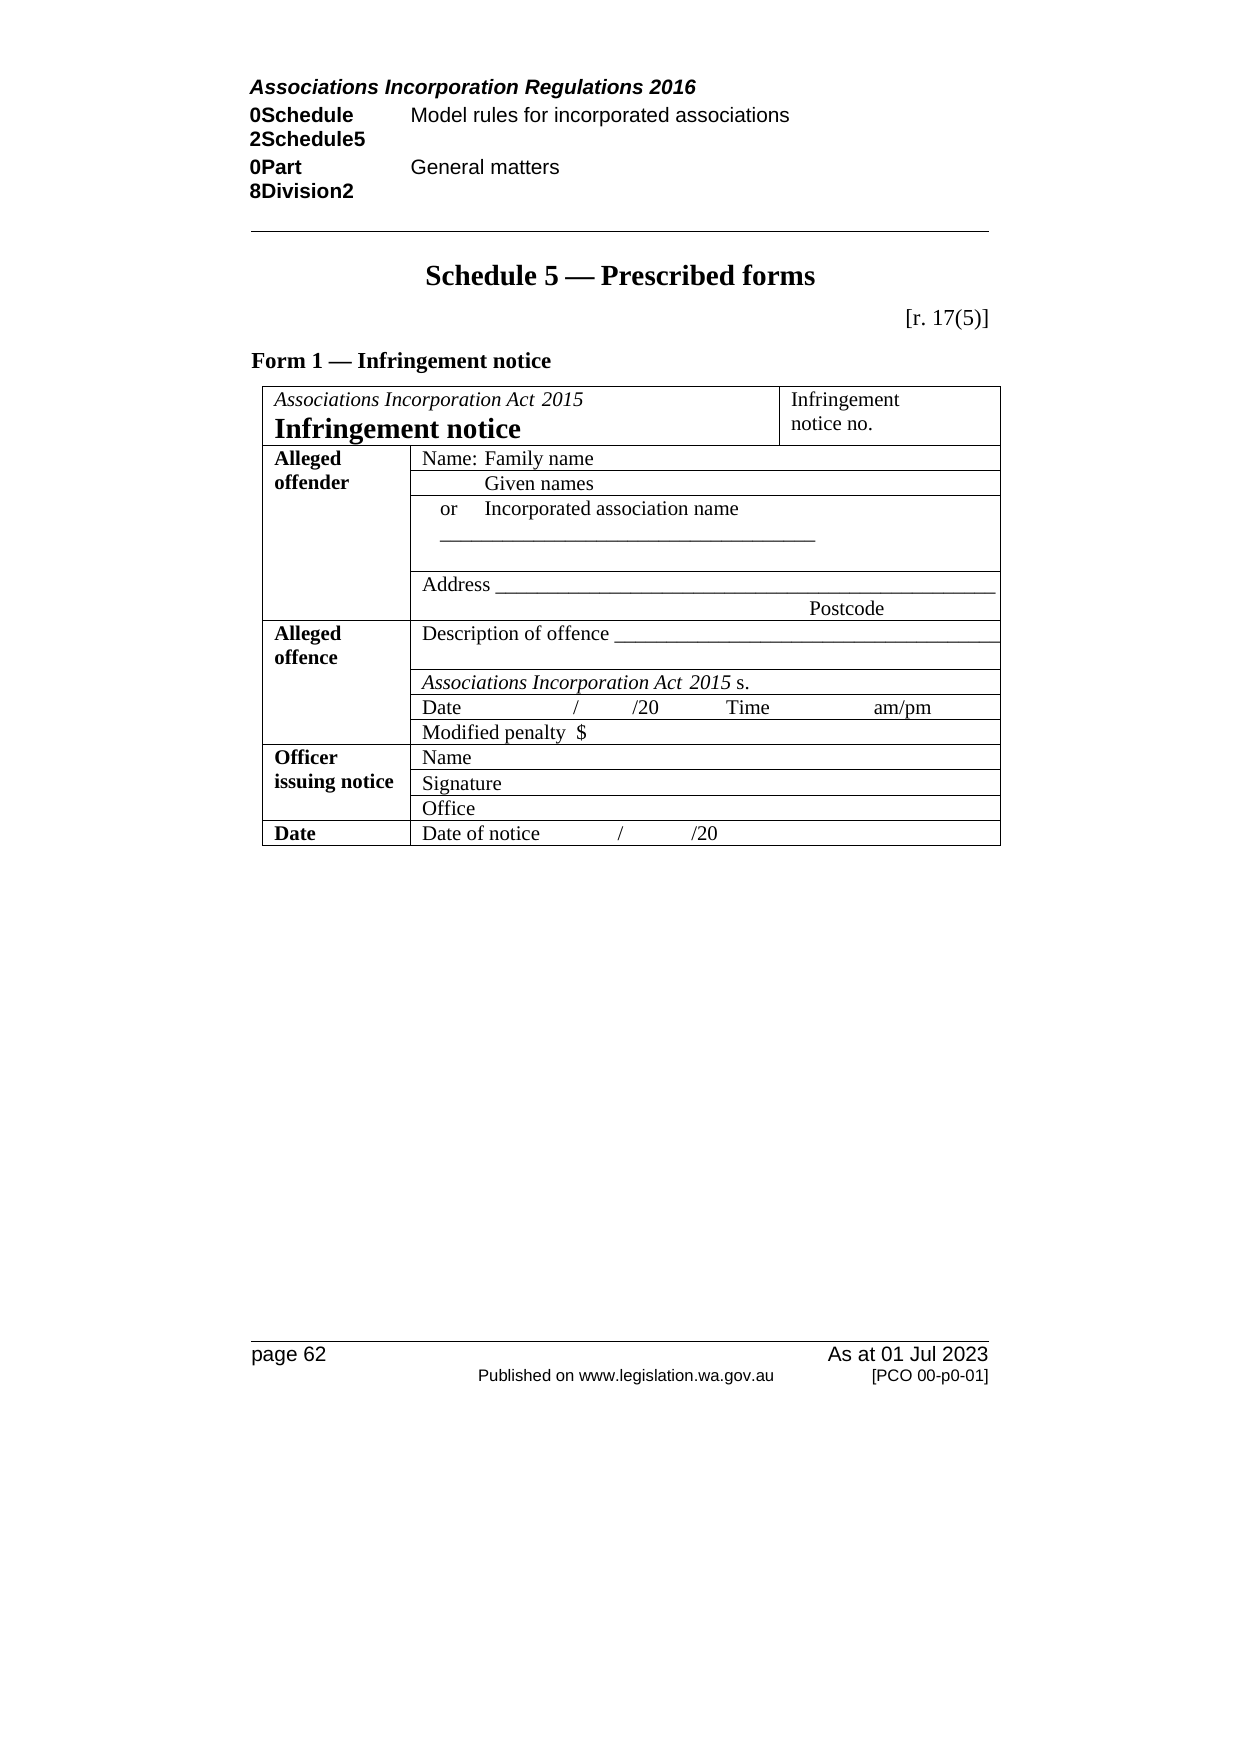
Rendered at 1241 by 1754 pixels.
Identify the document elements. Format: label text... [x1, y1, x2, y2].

table_cell Associations Incorporation Act 2015 s. [411, 670, 1000, 694]
table_cell Office [411, 796, 1000, 819]
table_cell Address ________________________________________________ Postcode [411, 572, 1000, 620]
table_cell Signature [411, 770, 1000, 794]
table_cell Name [411, 745, 1000, 769]
table_cell Given names [411, 471, 1000, 495]
table_cell Name: Family name [411, 446, 1000, 470]
text [r. 17(5)] [251, 304, 989, 331]
table_cell Officer issuing notice [263, 745, 410, 819]
table_cell Alleged offender [263, 446, 410, 620]
table_header Infringement notice no. [780, 387, 1000, 445]
table_cell Alleged offence [263, 621, 410, 744]
table_cell Modified penalty $ [411, 720, 1000, 744]
subtitle Form 1 — Infringement notice [251, 347, 989, 374]
table_cell or Incorporated association name ____________________________________ [411, 496, 1000, 571]
table_cell Date of notice / /20 [411, 821, 1000, 845]
subtitle Schedule 5 — Prescribed forms [251, 258, 989, 292]
table_cell Description of offence _____________________________________ [411, 621, 1000, 669]
table_cell Date / /20 Time am/pm [411, 695, 1000, 719]
table_cell Date [263, 821, 410, 845]
table_header Associations Incorporation Act 2015 Infringement notice [263, 387, 779, 445]
